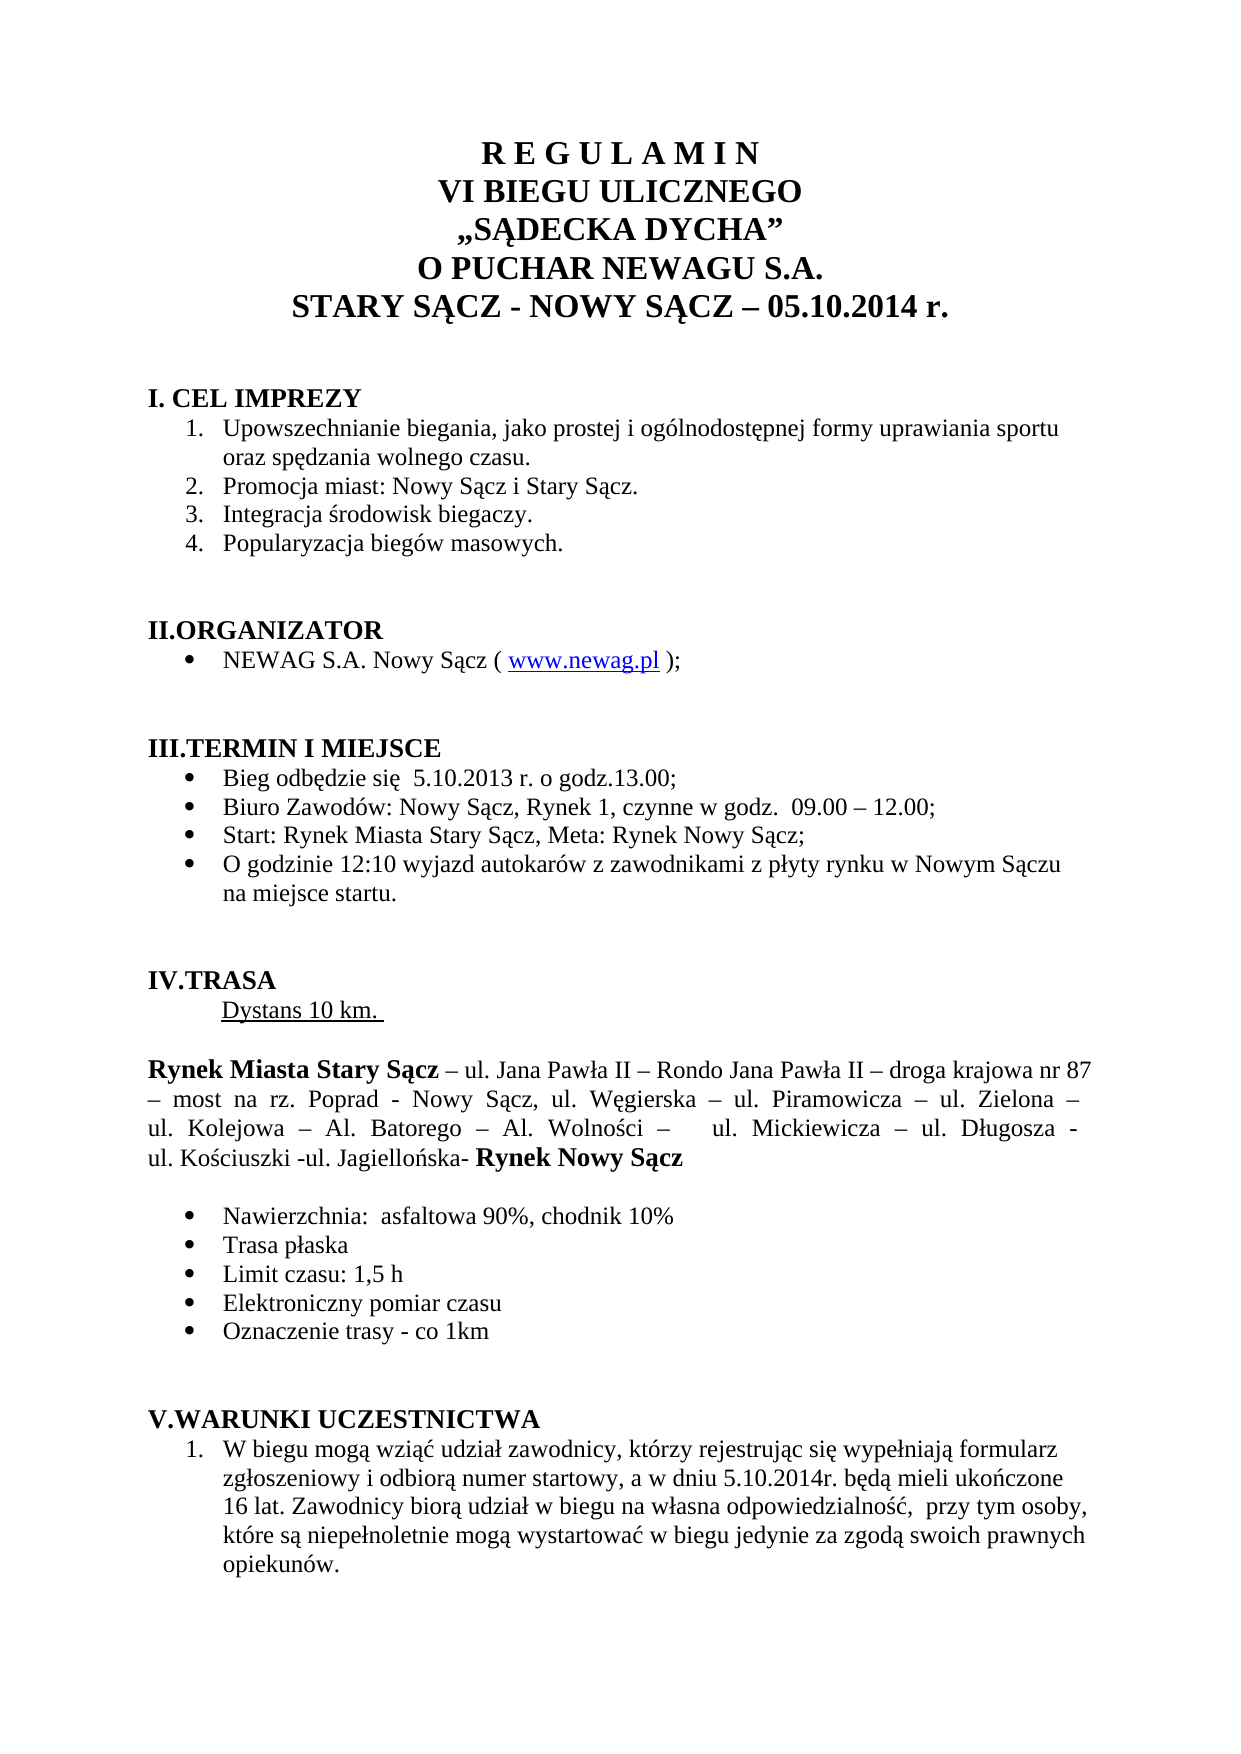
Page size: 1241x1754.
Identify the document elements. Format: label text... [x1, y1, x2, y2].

text O PUCHAR NEWAGU S.A. [148, 248, 1093, 286]
list Trasa płaska [185, 1230, 1093, 1259]
text IV.TRASA [148, 964, 1093, 995]
list Integracja środowisk biegaczy. [185, 499, 1093, 528]
list W biegu mogą wziąć udział zawodnicy, którzy rejestrując się wypełniają formularz zgłoszeniowy i odbiorą numer startowy, a w dniu 5.10.2014r. będą mieli ukończone 16 lat. Zawodnicy biorą udział w biegu na własna odpowiedzialność, przy tym osoby, które są niepełnoletnie mogą wystartować w biegu jedynie za zgodą swoich prawnych opiekunów. [185, 1434, 1093, 1578]
list Popularyzacja biegów masowych. [185, 528, 1093, 557]
text „SĄDECKA DYCHA” [148, 209, 1093, 248]
list Limit czasu: 1,5 h [185, 1259, 1093, 1288]
list Bieg odbędzie się 5.10.2013 r. o godz.13.00; [185, 763, 1093, 792]
list Nawierzchnia: asfaltowa 90%, chodnik 10% [185, 1201, 1093, 1230]
text STARY SĄCZ - NOWY SĄCZ – 05.10.2014 r. [148, 286, 1093, 324]
list Start: Rynek Miasta Stary Sącz, Meta: Rynek Nowy Sącz; [185, 821, 1093, 849]
text VI BIEGU ULICZNEGO [148, 171, 1093, 209]
text na miejsce startu. [223, 878, 1093, 907]
list Biuro Zawodów: Nowy Sącz, Rynek 1, czynne w godz. 09.00 – 12.00; [185, 792, 1093, 821]
list NEWAG S.A. Nowy Sącz ( www.newag.pl ); [185, 646, 1093, 674]
text III.TERMIN I MIEJSCE [148, 732, 1093, 763]
text R E G U L A M I N [148, 133, 1093, 171]
text V.WARUNKI UCZESTNICTWA [148, 1403, 1093, 1434]
text Rynek Miasta Stary Sącz – ul. Jana Pawła II – Rondo Jana Pawła II – droga krajowa nr 87 – most na rz. Poprad - Nowy Sącz, ul. Węgierska – ul. Piramowicza – ul. Zielona – ul. Kolejowa – Al. Batorego – Al. Wolności – ul. Mickiewicza – ul. Długosza - ul. Kościuszki -ul. Jagiellońska- Rynek Nowy Sącz [148, 1053, 1093, 1173]
list Elektroniczny pomiar czasu [185, 1288, 1093, 1316]
text II.ORGANIZATOR [148, 614, 1093, 646]
list Promocja miast: Nowy Sącz i Stary Sącz. [185, 471, 1093, 499]
list O godzinie 12:10 wyjazd autokarów z zawodnikami z płyty rynku w Nowym Sączu [185, 849, 1093, 878]
list Oznaczenie trasy - co 1km [185, 1316, 1093, 1345]
text I. CEL IMPREZY [148, 382, 1093, 413]
text Dystans 10 km. [148, 995, 1093, 1024]
list Upowszechnianie biegania, jako prostej i ogólnodostępnej formy uprawiania sportu oraz spędzania wolnego czasu. [185, 413, 1093, 471]
